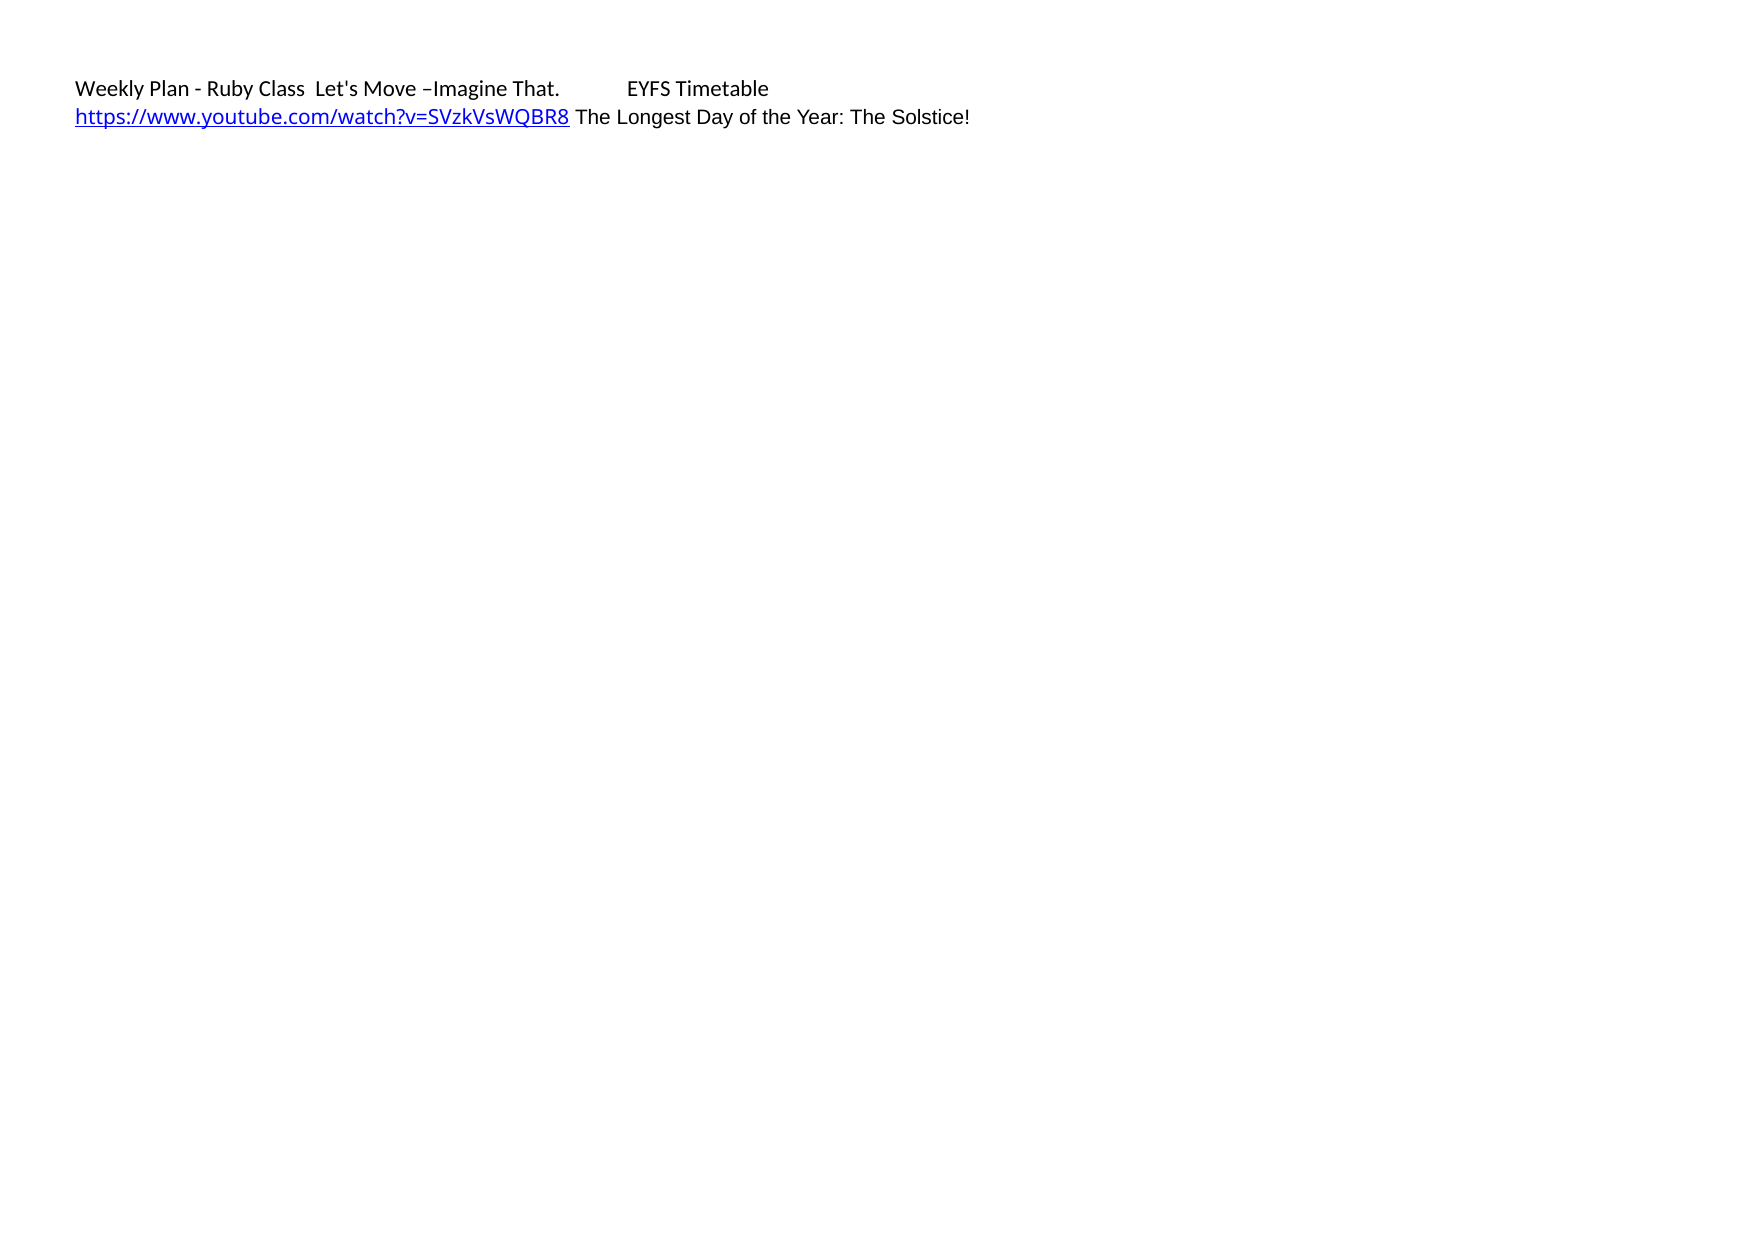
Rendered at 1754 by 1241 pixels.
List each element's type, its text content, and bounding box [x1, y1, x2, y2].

subtitle https://www.youtube.com/watch?v=SVzkVsWQBR8 The Longest Day of the Year: The Solstice! [75, 102, 1679, 130]
